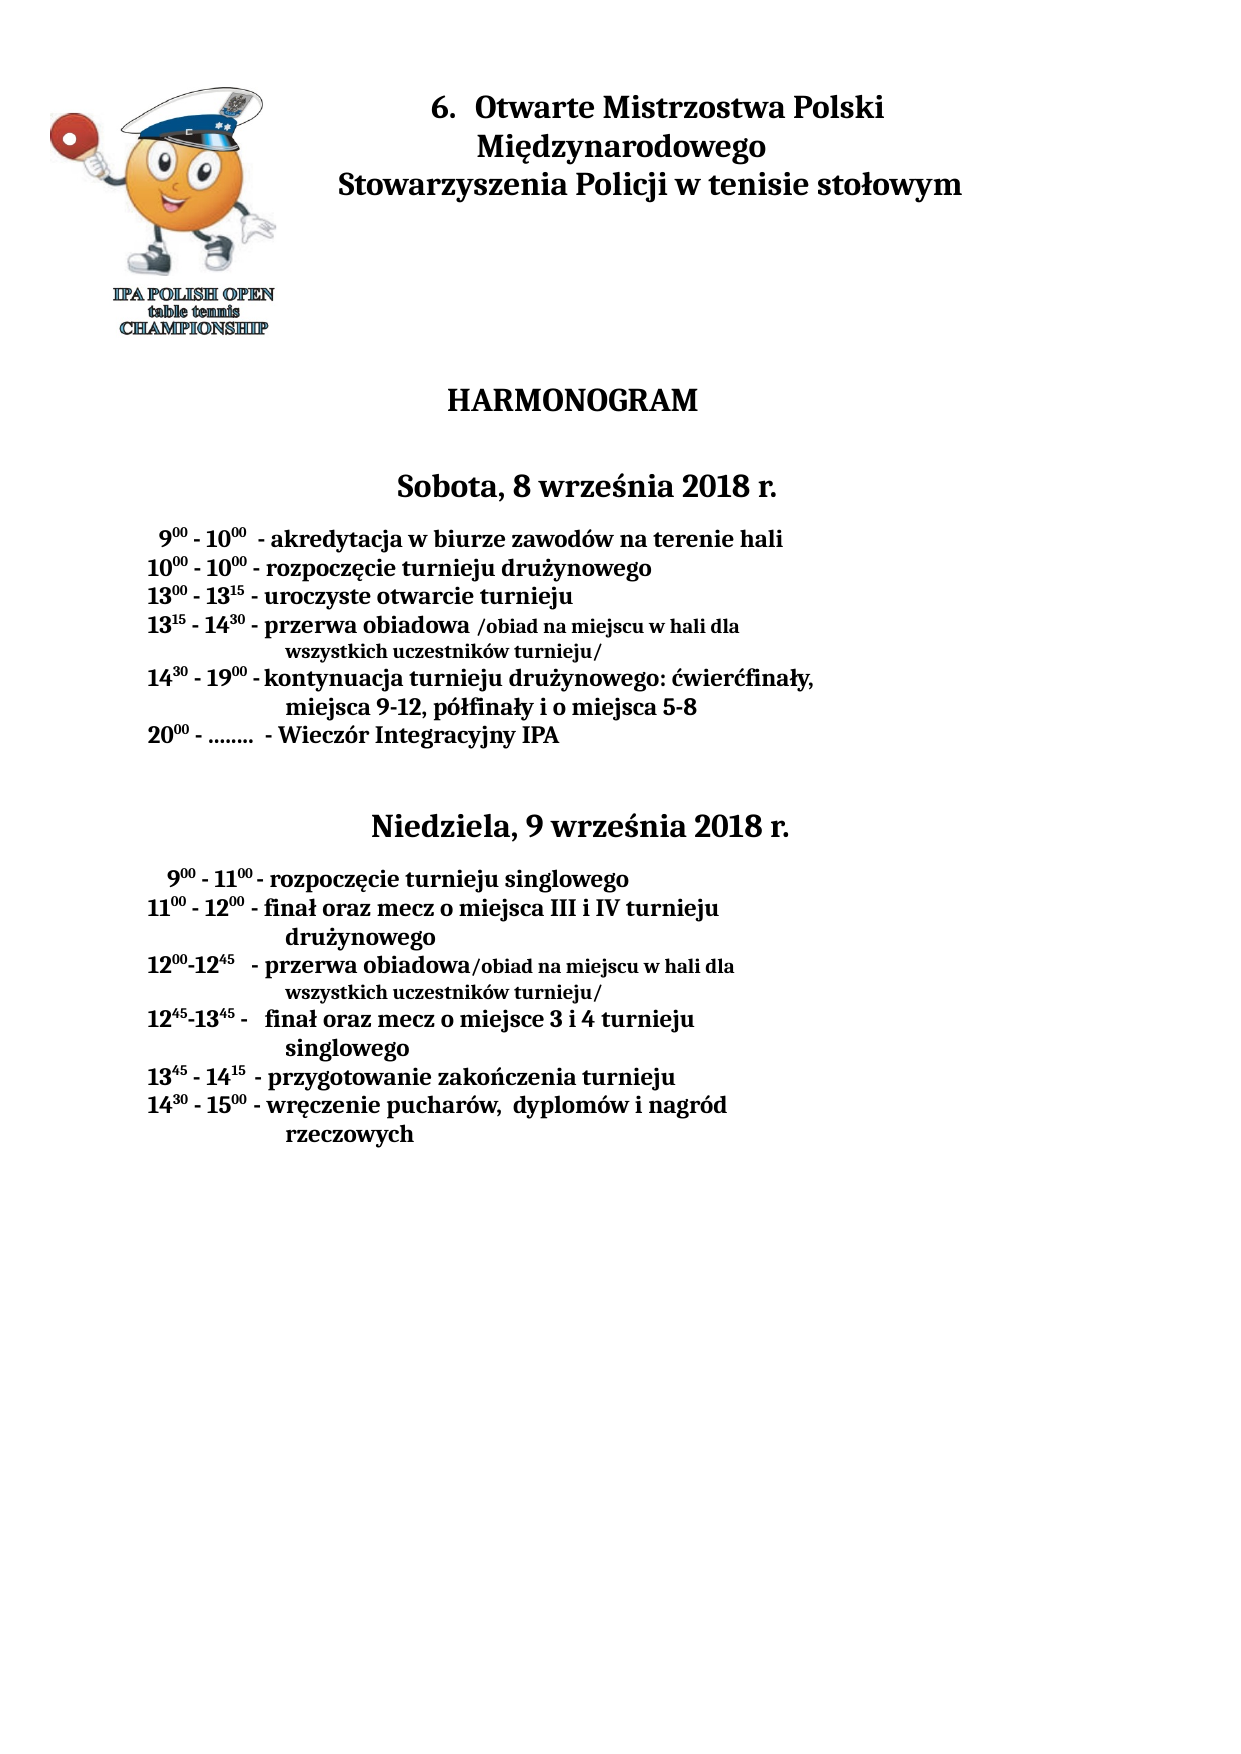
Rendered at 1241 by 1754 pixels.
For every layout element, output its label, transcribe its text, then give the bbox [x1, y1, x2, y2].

text Niedziela, 9 września 2018 r. [148, 807, 998, 846]
text 1100 - 1200 - finał oraz mecz o miejsca III i IV turnieju drużynowego [148, 894, 1093, 951]
text 1000 - 1000 - rozpoczęcie turnieju drużynowego [148, 553, 1093, 582]
text 1245-1345 - finał oraz mecz o miejsce 3 i 4 turnieju singlowego [148, 1005, 998, 1062]
text HARMONOGRAM [148, 381, 998, 419]
text 1345 - 1415 - przygotowanie zakończenia turnieju [148, 1062, 1094, 1091]
text 1315 - 1430 - przerwa obiadowa /obiad na miejscu w hali dla wszystkich uczestników turnieju/ [148, 611, 1093, 664]
text 1300 - 1315 - uroczyste otwarcie turnieju [148, 582, 1093, 611]
text 1430 - 1900 - kontynuacja turnieju drużynowego: ćwierćfinały, miejsca 9-12, półfinały i o miejsca 5-8 2000 - ........ - Wieczór Integracyjny IPA [148, 664, 1093, 750]
list Otwarte Mistrzostwa Polski Międzynarodowego Stowarzyszenia Policji w tenisie stołowym [223, 89, 998, 204]
text 1200-1245 - przerwa obiadowa/obiad na miejscu w hali dla wszystkich uczestników turnieju/ [148, 951, 1093, 1005]
text 1430 - 1500 - wręczenie pucharów, dyplomów i nagród rzeczowych [148, 1091, 1093, 1149]
text 900 - 1100 - rozpoczęcie turnieju singlowego [148, 865, 998, 894]
picture [50, 87, 278, 338]
text Sobota, 8 września 2018 r. [148, 467, 998, 506]
text 900 - 1000 - akredytacja w biurze zawodów na terenie hali [148, 525, 1093, 553]
